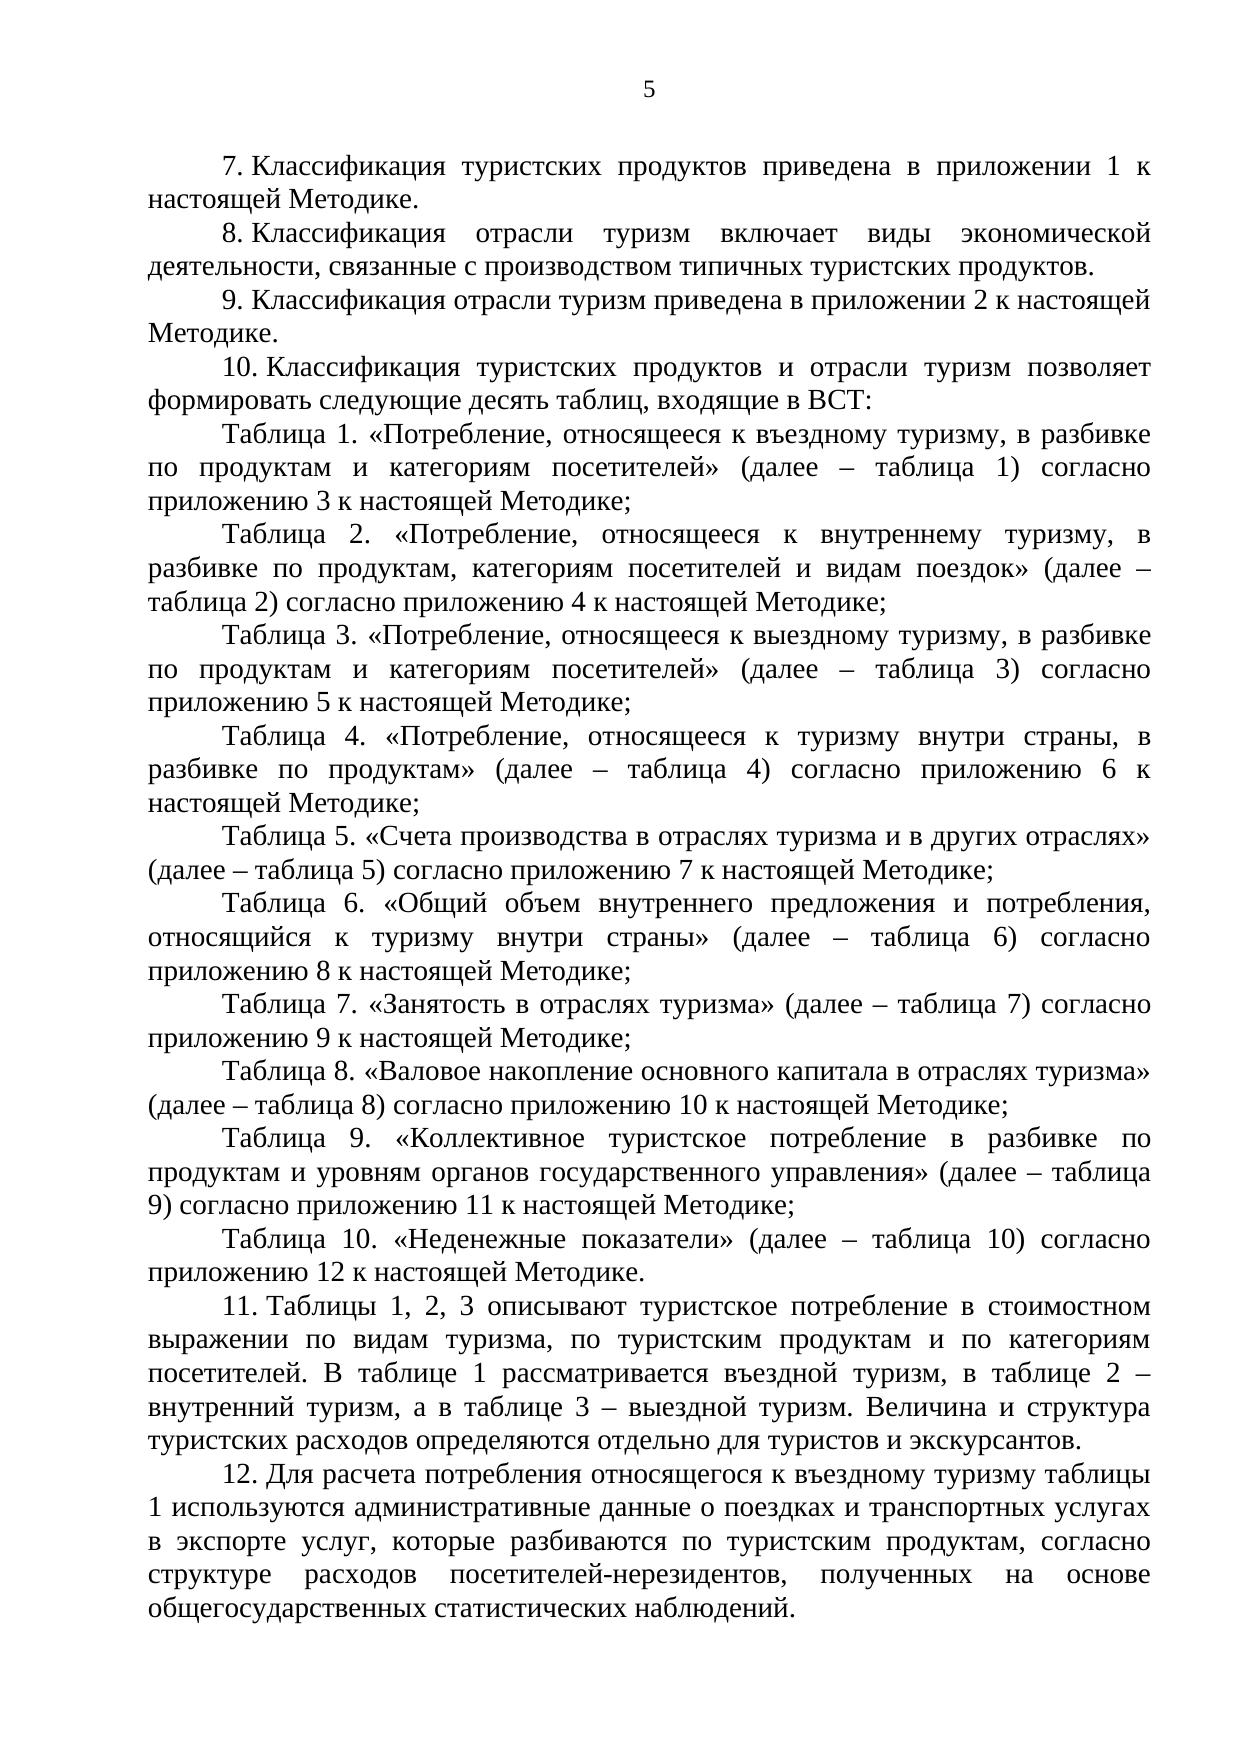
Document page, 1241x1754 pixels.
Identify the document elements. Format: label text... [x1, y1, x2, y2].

list Классификация отрасли туризм приведена в приложении 2 к настоящей Методике. [148, 282, 1152, 349]
text Таблица 10. «Неденежные показатели» (далее – таблица 10) согласно приложению 12 к настоящей Методике. [148, 1221, 1152, 1288]
text Таблица 4. «Потребление, относящееся к туризму внутри страны, в разбивке по продуктам» (далее – таблица 4) согласно приложению 6 к настоящей Методике; [148, 718, 1152, 818]
list Классификация отрасли туризм включает виды экономической деятельности, связанные с производством типичных туристских продуктов. [148, 215, 1152, 282]
text Таблица 1. «Потребление, относящееся к въездному туризму, в разбивке по продуктам и категориям посетителей» (далее – таблица 1) согласно приложению 3 к настоящей Методике; [148, 416, 1152, 517]
text Таблица 5. «Счета производства в отраслях туризма и в других отраслях» (далее – таблица 5) согласно приложению 7 к настоящей Методике; [148, 818, 1152, 886]
list Классификация туристских продуктов и отрасли туризм позволяет формировать следующие десять таблиц, входящие в ВСТ: [148, 349, 1152, 416]
list Таблицы 1, 2, 3 описывают туристское потребление в стоимостном выражении по видам туризма, по туристским продуктам и по категориям посетителей. В таблице 1 рассматривается въездной туризм, в таблице 2 – внутренний туризм, а в таблице 3 – выездной туризм. Величина и структура туристских расходов определяются отдельно для туристов и экскурсантов. [148, 1288, 1152, 1456]
text Таблица 8. «Валовое накопление основного капитала в отраслях туризма» (далее – таблица 8) согласно приложению 10 к настоящей Методике; [148, 1053, 1152, 1120]
text Таблица 3. «Потребление, относящееся к выездному туризму, в разбивке по продуктам и категориям посетителей» (далее – таблица 3) согласно приложению 5 к настоящей Методике; [148, 617, 1152, 718]
text Таблица 9. «Коллективное туристское потребление в разбивке по продуктам и уровням органов государственного управления» (далее – таблица 9) согласно приложению 11 к настоящей Методике; [148, 1120, 1152, 1221]
list Классификация туристских продуктов приведена в приложении 1 к настоящей Методике. [148, 148, 1152, 215]
text Таблица 2. «Потребление, относящееся к внутреннему туризму, в разбивке по продуктам, категориям посетителей и видам поездок» (далее – таблица 2) согласно приложению 4 к настоящей Методике; [148, 517, 1152, 617]
text Таблица 6. «Общий объем внутреннего предложения и потребления, относящийся к туризму внутри страны» (далее – таблица 6) согласно приложению 8 к настоящей Методике; [148, 886, 1152, 986]
list Для расчета потребления относящегося к въездному туризму таблицы 1 используются административные данные о поездках и транспортных услугах в экспорте услуг, которые разбиваются по туристским продуктам, согласно структуре расходов посетителей-нерезидентов, полученных на основе общегосударственных статистических наблюдений. [148, 1456, 1152, 1623]
text Таблица 7. «Занятость в отраслях туризма» (далее – таблица 7) согласно приложению 9 к настоящей Методике; [148, 986, 1152, 1053]
